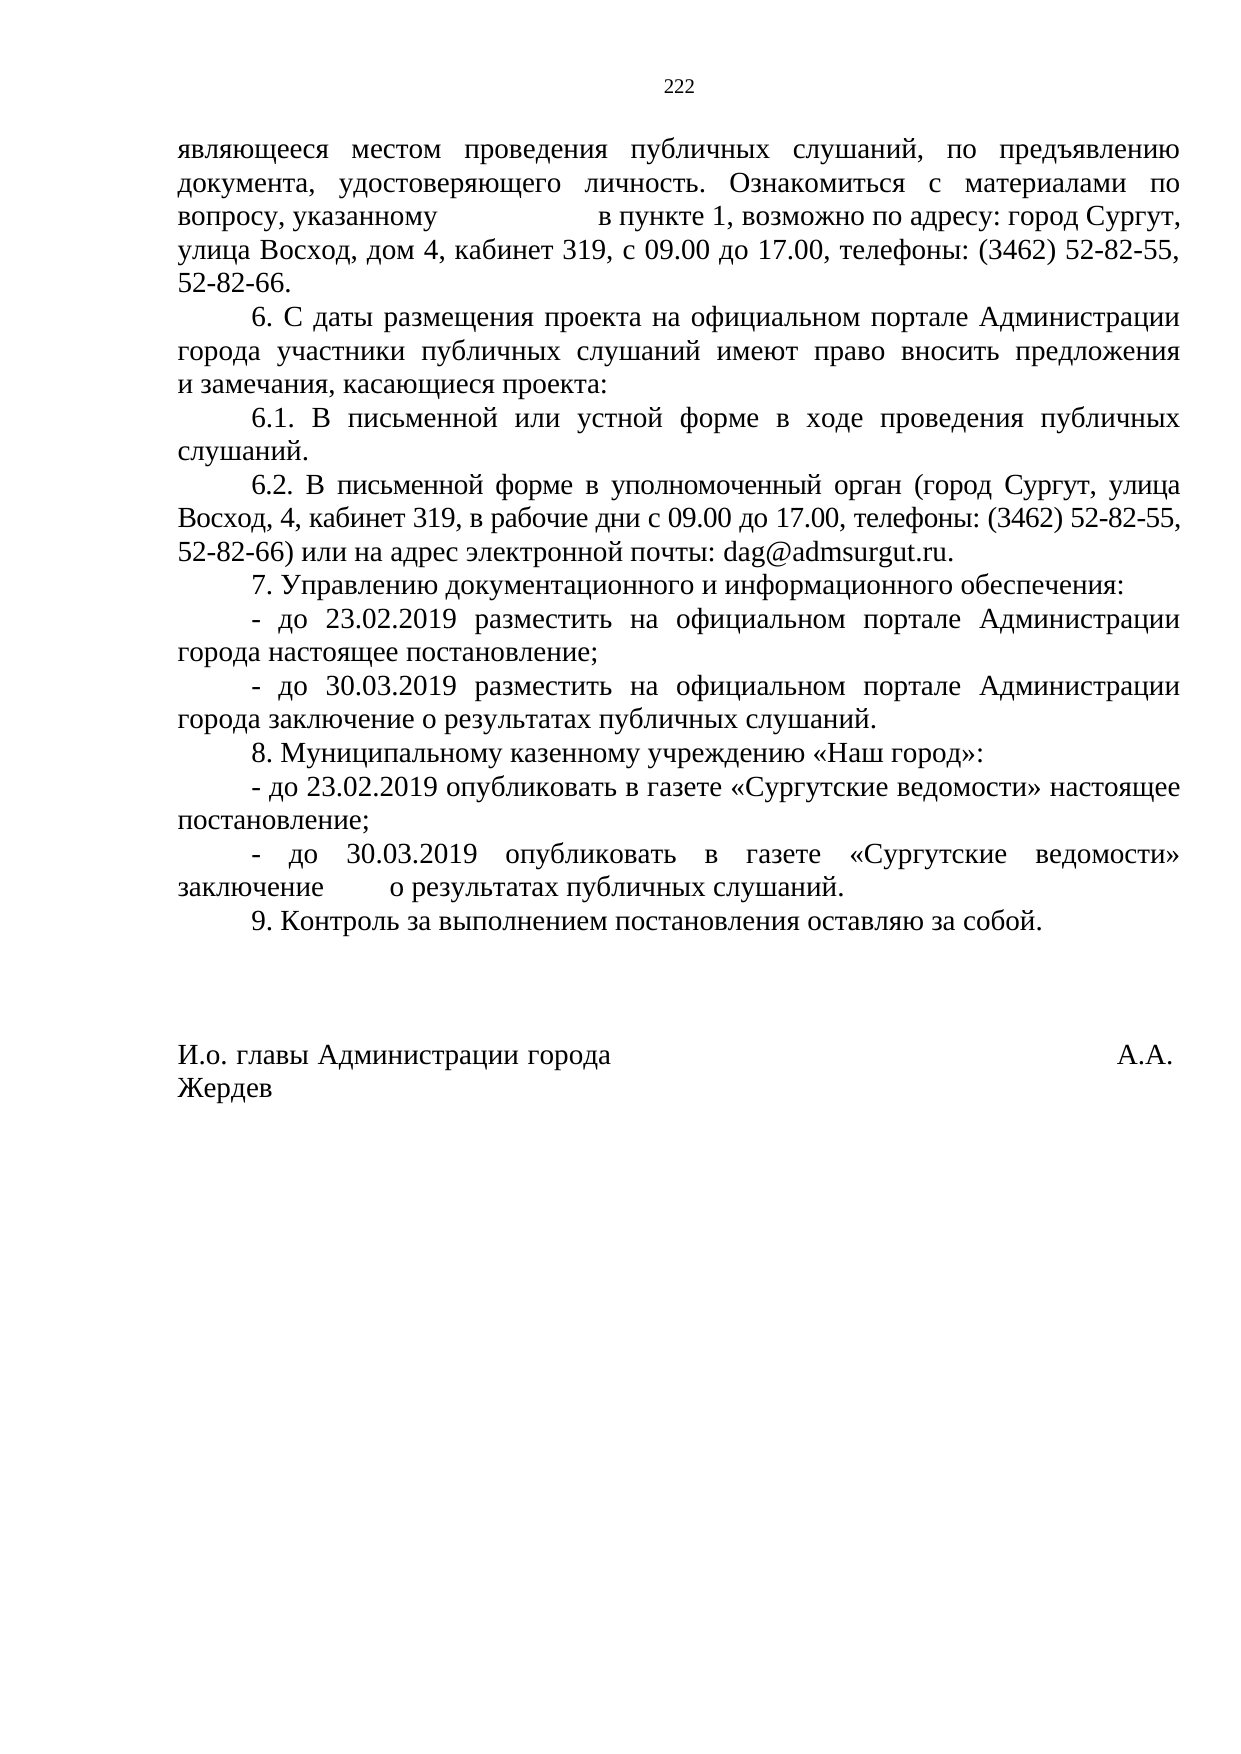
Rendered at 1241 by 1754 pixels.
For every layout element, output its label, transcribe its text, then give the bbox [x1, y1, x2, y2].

text 6.1. В письменной или устной форме в ходе проведения публичных слушаний. [177, 400, 1181, 467]
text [177, 131, 1181, 299]
text И.о. главы Администрации города А.А. Жердев [177, 1037, 1181, 1104]
text 9. Контроль за выполнением постановления оставляю за собой. [177, 903, 1181, 936]
text - до 23.02.2019 разместить на официальном портале Администрации города настоящее постановление; [177, 601, 1181, 668]
text 6. С даты размещения проекта на официальном портале Администрации города участники публичных слушаний имеют право вносить предложения и замечания, касающиеся проекта: [177, 299, 1181, 400]
text - до 30.03.2019 разместить на официальном портале Администрации города заключение о результатах публичных слушаний. [177, 668, 1181, 735]
text 8. Муниципальному казенному учреждению «Наш город»: [177, 735, 1181, 769]
text 7. Управлению документационного и информационного обеспечения: [177, 567, 1181, 601]
text - до 23.02.2019 опубликовать в газете «Сургутские ведомости» настоящее постановление; [177, 769, 1181, 836]
text 6.2. В письменной форме в уполномоченный орган (город Сургут, улица Восход, 4, кабинет 319, в рабочие дни с 09.00 до 17.00, телефоны: (3462) 52-82-55, 52-82-66) или на адрес электронной почты: dag@admsurgut.ru. [177, 467, 1181, 567]
text - до 30.03.2019 опубликовать в газете «Сургутские ведомости» заключение о результатах публичных слушаний. [177, 836, 1181, 903]
